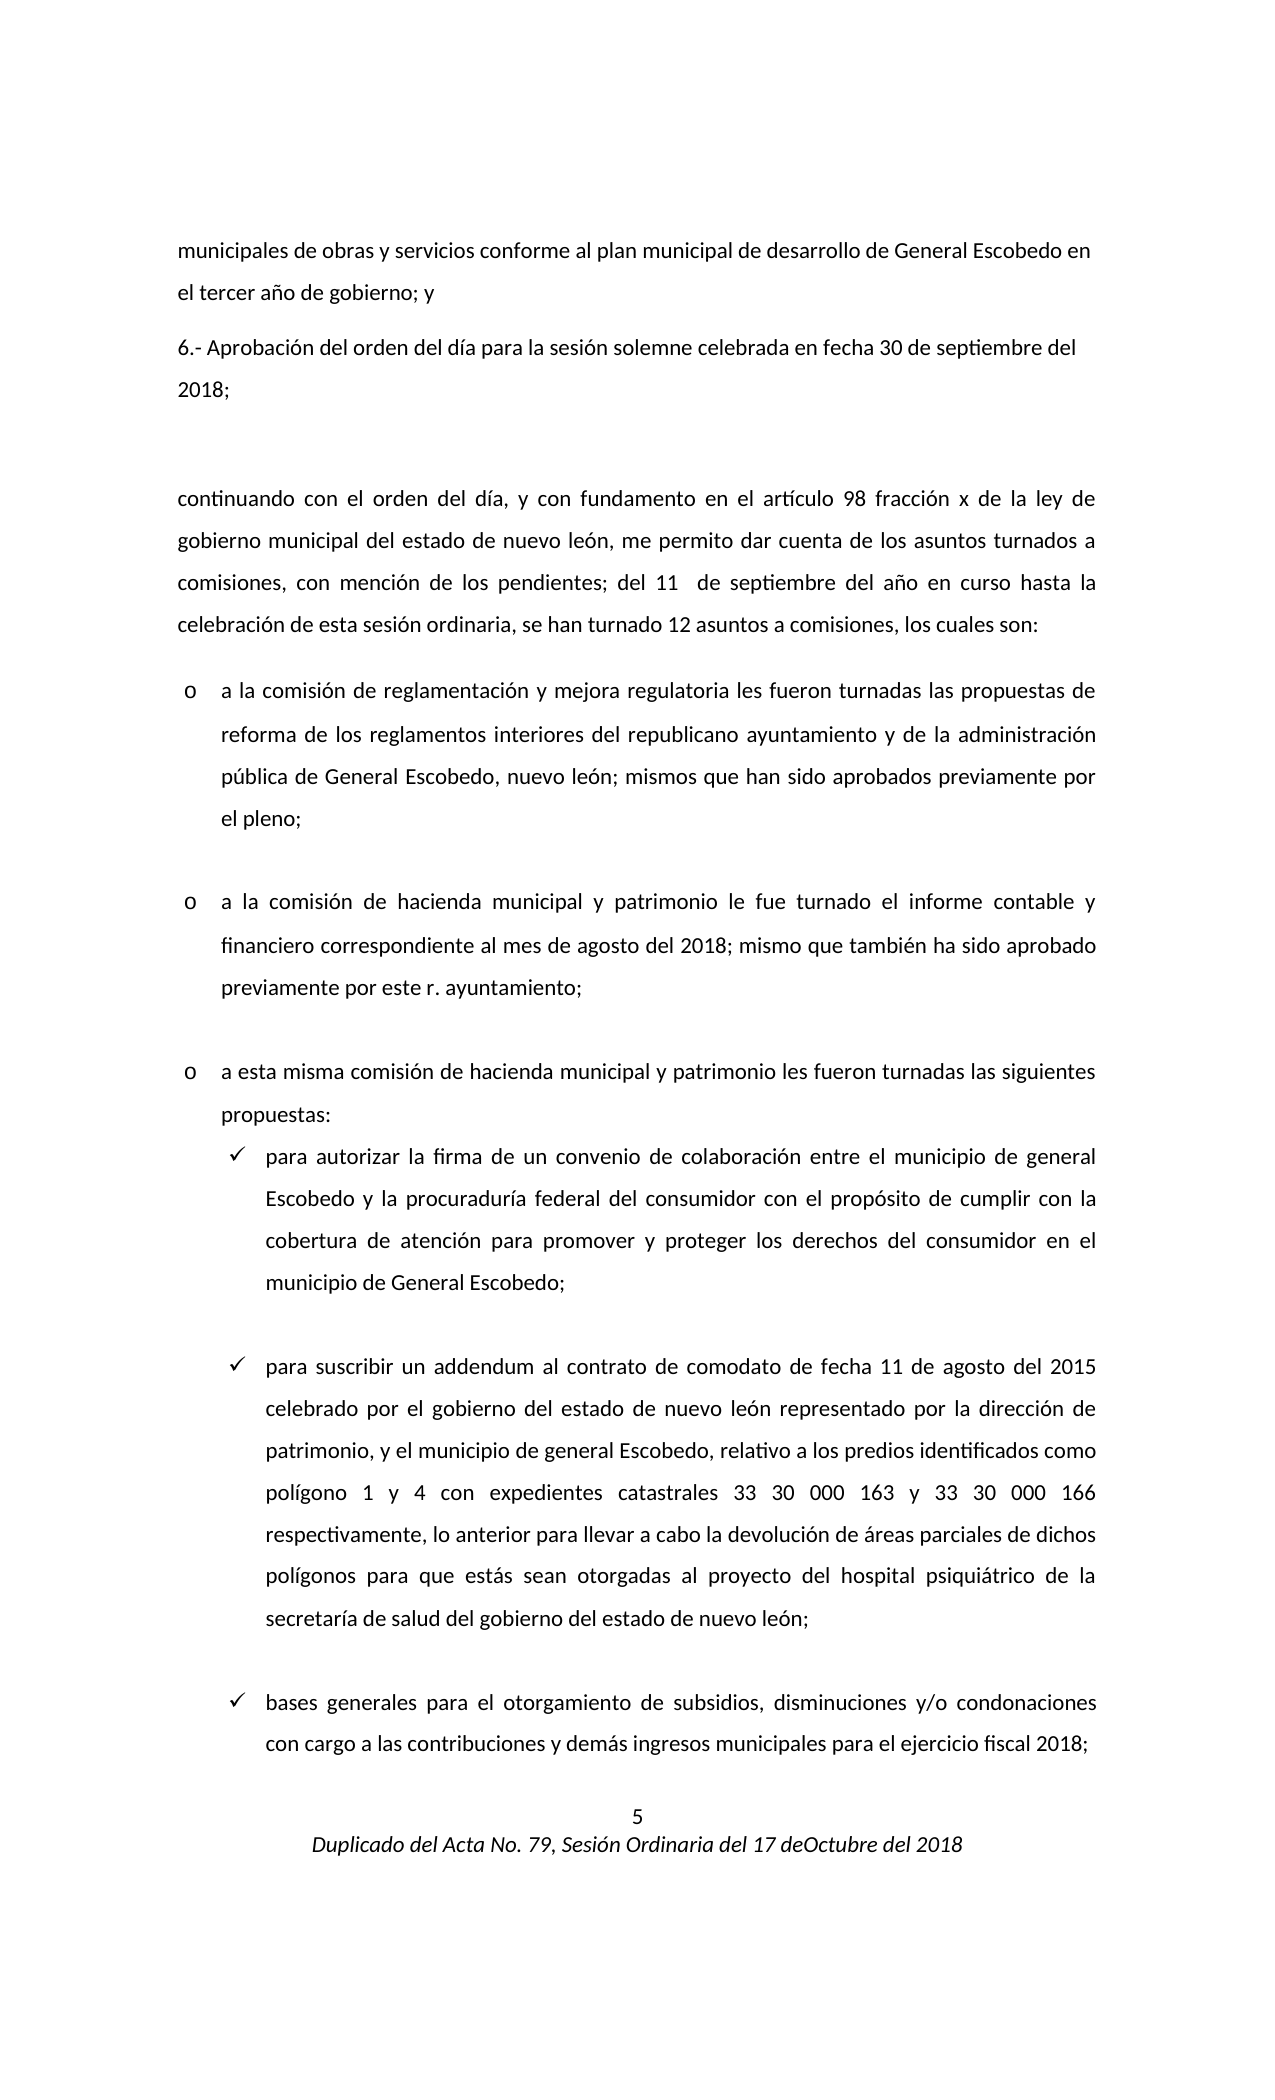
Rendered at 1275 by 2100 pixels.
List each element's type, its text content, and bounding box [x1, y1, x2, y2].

list a esta misma comisión de hacienda municipal y patrimonio les fueron turnadas las siguientes propuestas: [183, 1057, 1098, 1128]
list a la comisión de hacienda municipal y patrimonio le fue turnado el informe contable y financiero correspondiente al mes de agosto del 2018; mismo que también ha sido aprobado previamente por este r. ayuntamiento; [183, 888, 1098, 1001]
list bases generales para el otorgamiento de subsidios, disminuciones y/o condonaciones con cargo a las contribuciones y demás ingresos municipales para el ejercicio fiscal 2018; [228, 1688, 1098, 1758]
text continuando con el orden del día, y con fundamento en el artículo 98 fracción x de la ley de gobierno municipal del estado de nuevo león, me permito dar cuenta de los asuntos turnados a comisiones, con mención de los pendientes; del 11 de septiembre del año en curso hasta la celebración de esta sesión ordinaria, se han turnado 12 asuntos a comisiones, los cuales son: [177, 484, 1098, 638]
list para autorizar la firma de un convenio de colaboración entre el municipio de general Escobedo y la procuraduría federal del consumidor con el propósito de cumplir con la cobertura de atención para promover y proteger los derechos del consumidor en el municipio de General Escobedo; [228, 1142, 1098, 1296]
list para suscribir un addendum al contrato de comodato de fecha 11 de agosto del 2015 celebrado por el gobierno del estado de nuevo león representado por la dirección de patrimonio, y el municipio de general Escobedo, relativo a los predios identificados como polígono 1 y 4 con expedientes catastrales 33 30 000 163 y 33 30 000 166 respectivamente, lo anterior para llevar a cabo la devolución de áreas parciales de dichos polígonos para que estás sean otorgadas al proyecto del hospital psiquiátrico de la secretaría de salud del gobierno del estado de nuevo león; [228, 1352, 1098, 1632]
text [177, 236, 1098, 306]
list a la comisión de reglamentación y mejora regulatoria les fueron turnadas las propuestas de reforma de los reglamentos interiores del republicano ayuntamiento y de la administración pública de General Escobedo, nuevo león; mismos que han sido aprobados previamente por el pleno; [183, 677, 1098, 832]
text 6.- Aprobación del orden del día para la sesión solemne celebrada en fecha 30 de septiembre del 2018; [177, 333, 1098, 403]
